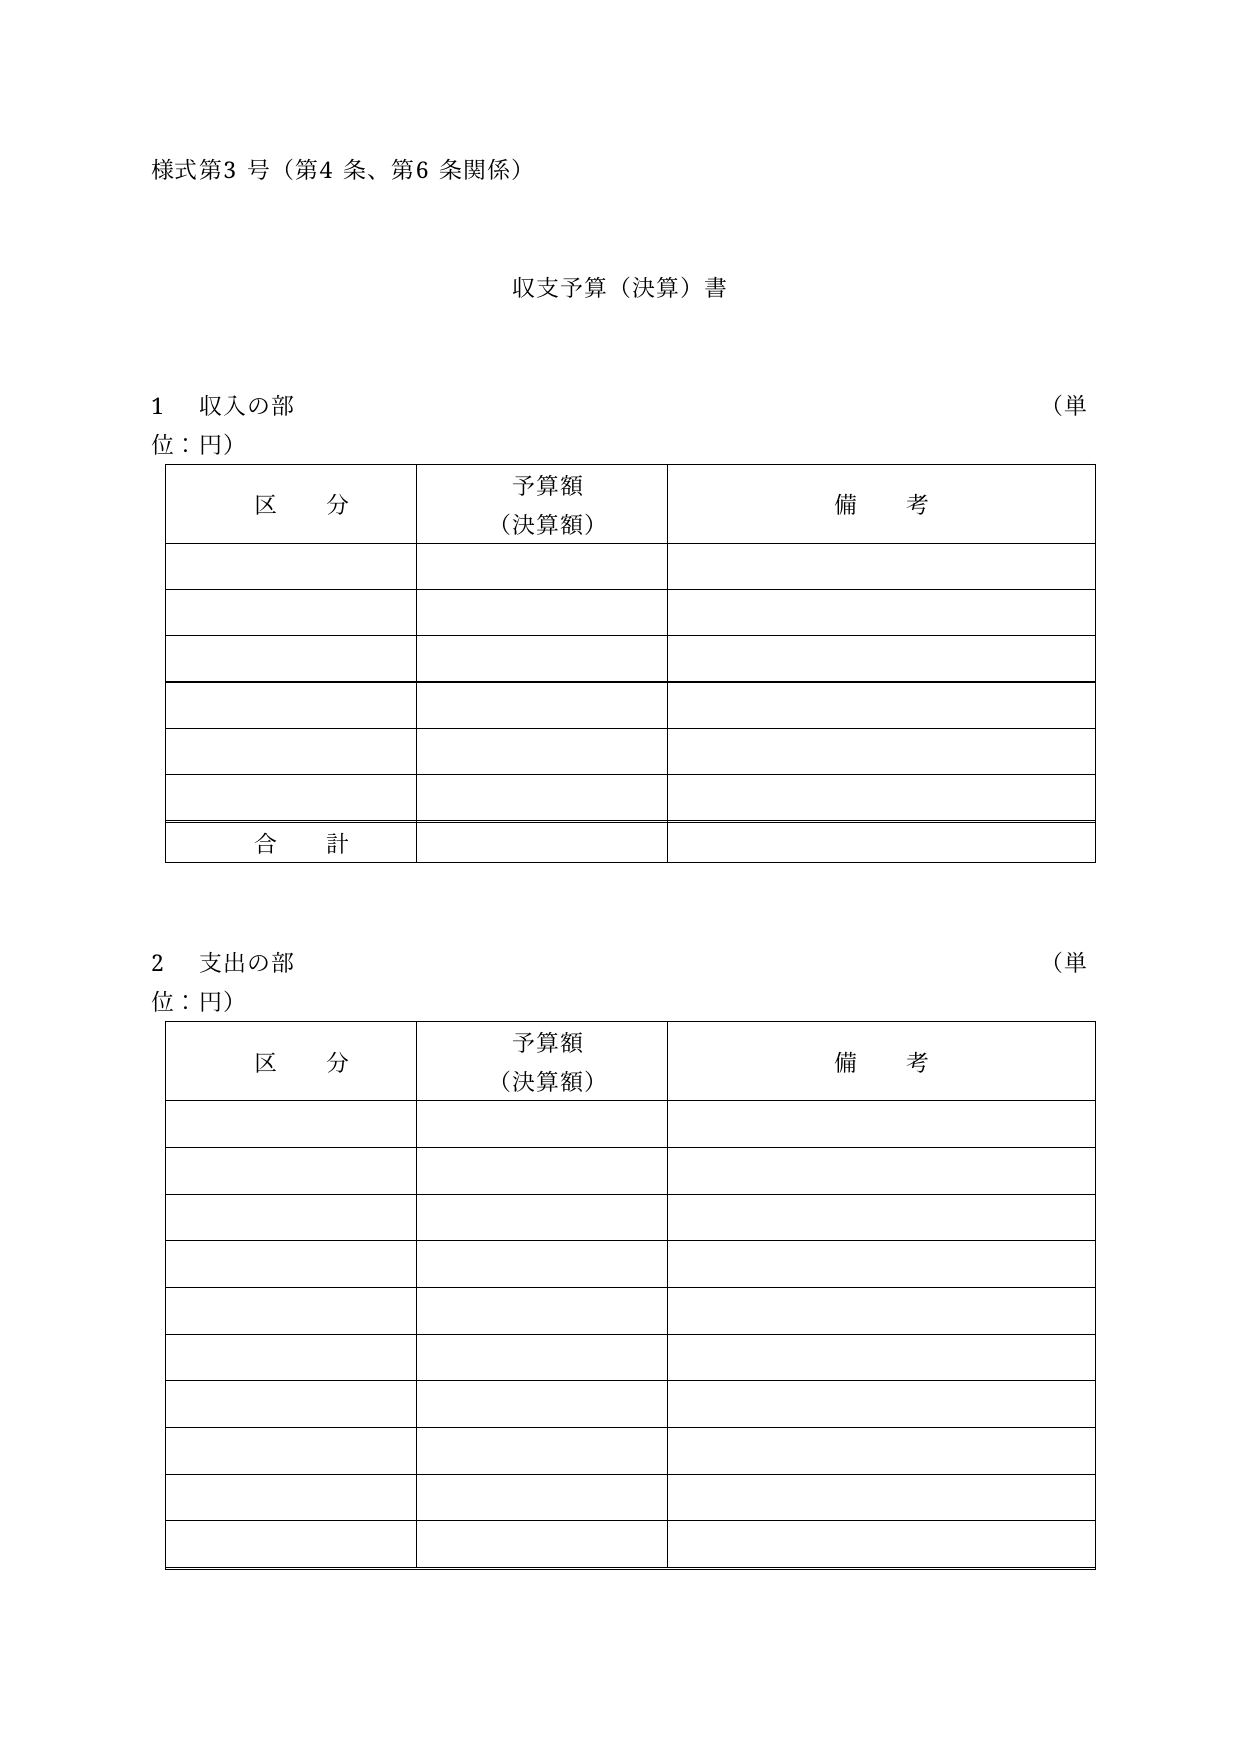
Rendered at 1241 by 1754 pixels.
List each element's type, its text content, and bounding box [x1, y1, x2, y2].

table_cell [166, 1428, 416, 1474]
table_cell [166, 544, 416, 589]
text 収支予算（決算）書 [151, 267, 1089, 306]
table_cell [417, 1521, 667, 1567]
table_header 区 分 [166, 1022, 416, 1100]
table_cell [668, 1335, 1095, 1380]
text 1 収入の部 （単位：円） [151, 385, 1089, 463]
table_cell [668, 1241, 1095, 1287]
table_cell [166, 1521, 416, 1567]
table_cell [166, 1241, 416, 1287]
text 2 支出の部 （単位：円） [151, 942, 1089, 1021]
table_cell [668, 823, 1095, 862]
table_cell [417, 636, 667, 681]
table_cell [417, 683, 667, 727]
table_cell [417, 823, 667, 862]
table_cell [166, 1148, 416, 1194]
table_cell [166, 1335, 416, 1380]
table_header 備 考 [668, 1022, 1095, 1100]
table_cell [668, 1521, 1095, 1567]
table_cell [166, 775, 416, 819]
table_cell [668, 683, 1095, 727]
table_cell [668, 1381, 1095, 1427]
table_cell [417, 1241, 667, 1287]
table_cell [668, 1428, 1095, 1474]
table_cell [668, 729, 1095, 773]
table_cell [166, 1288, 416, 1334]
table_cell [417, 1428, 667, 1474]
table_cell [166, 1101, 416, 1147]
table_cell [668, 590, 1095, 635]
table_cell [668, 775, 1095, 819]
table_cell [417, 1148, 667, 1194]
table_header 備 考 [668, 465, 1095, 543]
table_cell [417, 1381, 667, 1427]
table_cell [417, 1101, 667, 1147]
table_cell [417, 1335, 667, 1380]
table_cell [166, 683, 416, 727]
table_cell [417, 544, 667, 589]
table_header 予算額 （決算額） [417, 465, 667, 543]
table_header 予算額 （決算額） [417, 1022, 667, 1100]
table_header 区 分 [166, 465, 416, 543]
table_cell [166, 590, 416, 635]
table_cell [417, 729, 667, 773]
table_cell [417, 1288, 667, 1334]
table_cell [668, 1475, 1095, 1520]
table_cell 合 計 [166, 823, 416, 862]
table_cell [166, 636, 416, 681]
text 様式第3号（第4条、第6条関係） [151, 148, 1089, 188]
table_cell [417, 1195, 667, 1240]
table_cell [668, 1101, 1095, 1147]
table_cell [668, 1148, 1095, 1194]
table_cell [668, 1195, 1095, 1240]
table_cell [668, 544, 1095, 589]
table_cell [668, 1288, 1095, 1334]
table_cell [166, 1195, 416, 1240]
table_cell [166, 1381, 416, 1427]
table_cell [417, 775, 667, 819]
table_cell [166, 729, 416, 773]
table_cell [417, 1475, 667, 1520]
table_cell [166, 1475, 416, 1520]
table_cell [668, 636, 1095, 681]
table_cell [417, 590, 667, 635]
